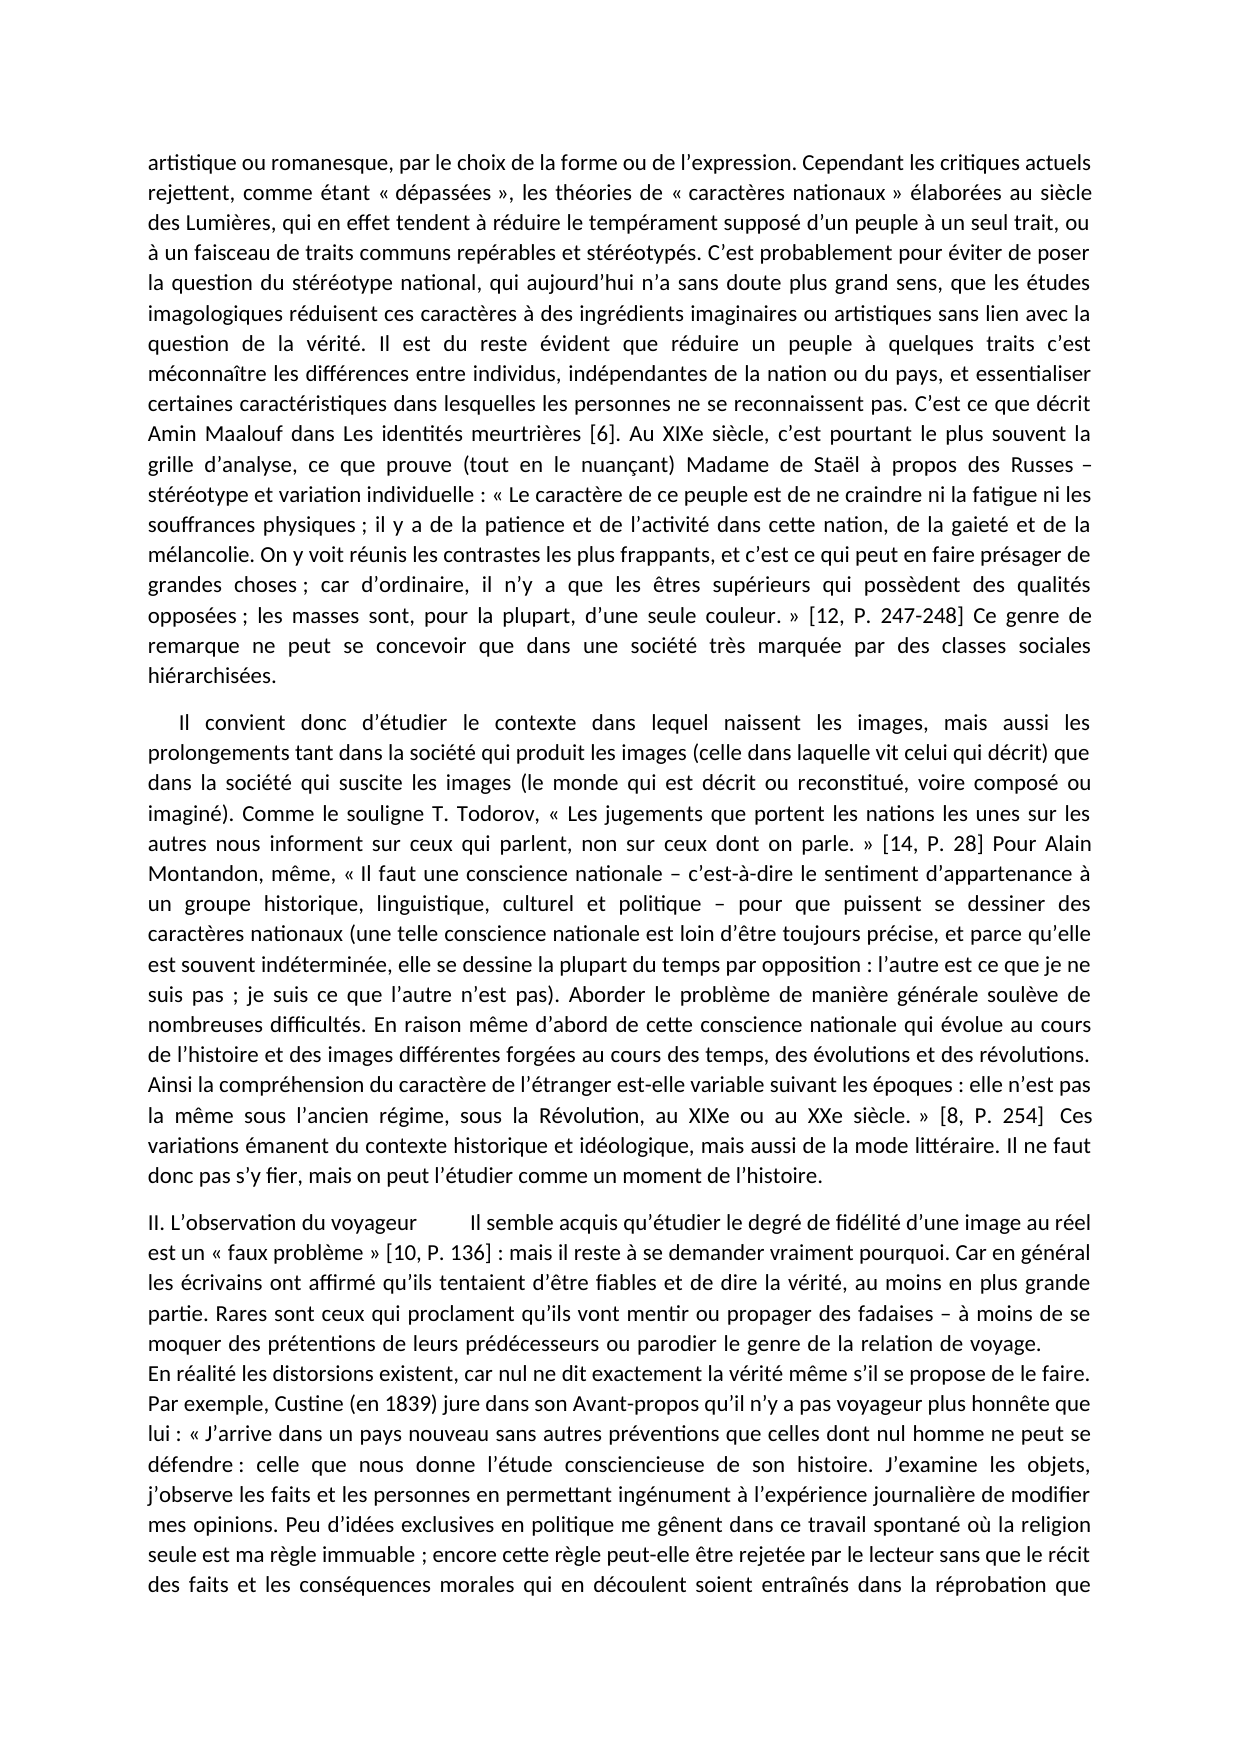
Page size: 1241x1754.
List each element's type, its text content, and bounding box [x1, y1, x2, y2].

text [148, 1208, 1093, 1598]
text Il convient donc d’étudier le contexte dans lequel naissent les images, mais aussi les prolongements tant dans la société qui produit les images (celle dans laquelle vit celui qui décrit) que dans la société qui suscite les images (le monde qui est décrit ou reconstitué, voire composé ou imaginé). Comme le souligne T. Todorov, « Les jugements que portent les nations les unes sur les autres nous informent sur ceux qui parlent, non sur ceux dont on parle. » [14, P. 28] Pour Alain Montandon, même, « Il faut une conscience nationale – c’est-à-dire le sentiment d’appartenance à un groupe historique, linguistique, culturel et politique – pour que puissent se dessiner des caractères nationaux (une telle conscience nationale est loin d’être toujours précise, et parce qu’elle est souvent indéterminée, elle se dessine la plupart du temps par opposition : l’autre est ce que je ne suis pas ; je suis ce que l’autre n’est pas). Aborder le problème de manière générale soulève de nombreuses difficultés. En raison même d’abord de cette conscience nationale qui évolue au cours de l’histoire et des images différentes forgées au cours des temps, des évolutions et des révolutions. Ainsi la compréhension du caractère de l’étranger est-elle variable suivant les époques : elle n’est pas la même sous l’ancien régime, sous la Révolution, au XIXe ou au XXe siècle. » [8, P. 254] Ces variations émanent du contexte historique et idéologique, mais aussi de la mode littéraire. Il ne faut donc pas s’y fier, mais on peut l’étudier comme un moment de l’histoire. [148, 708, 1093, 1189]
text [148, 148, 1093, 689]
